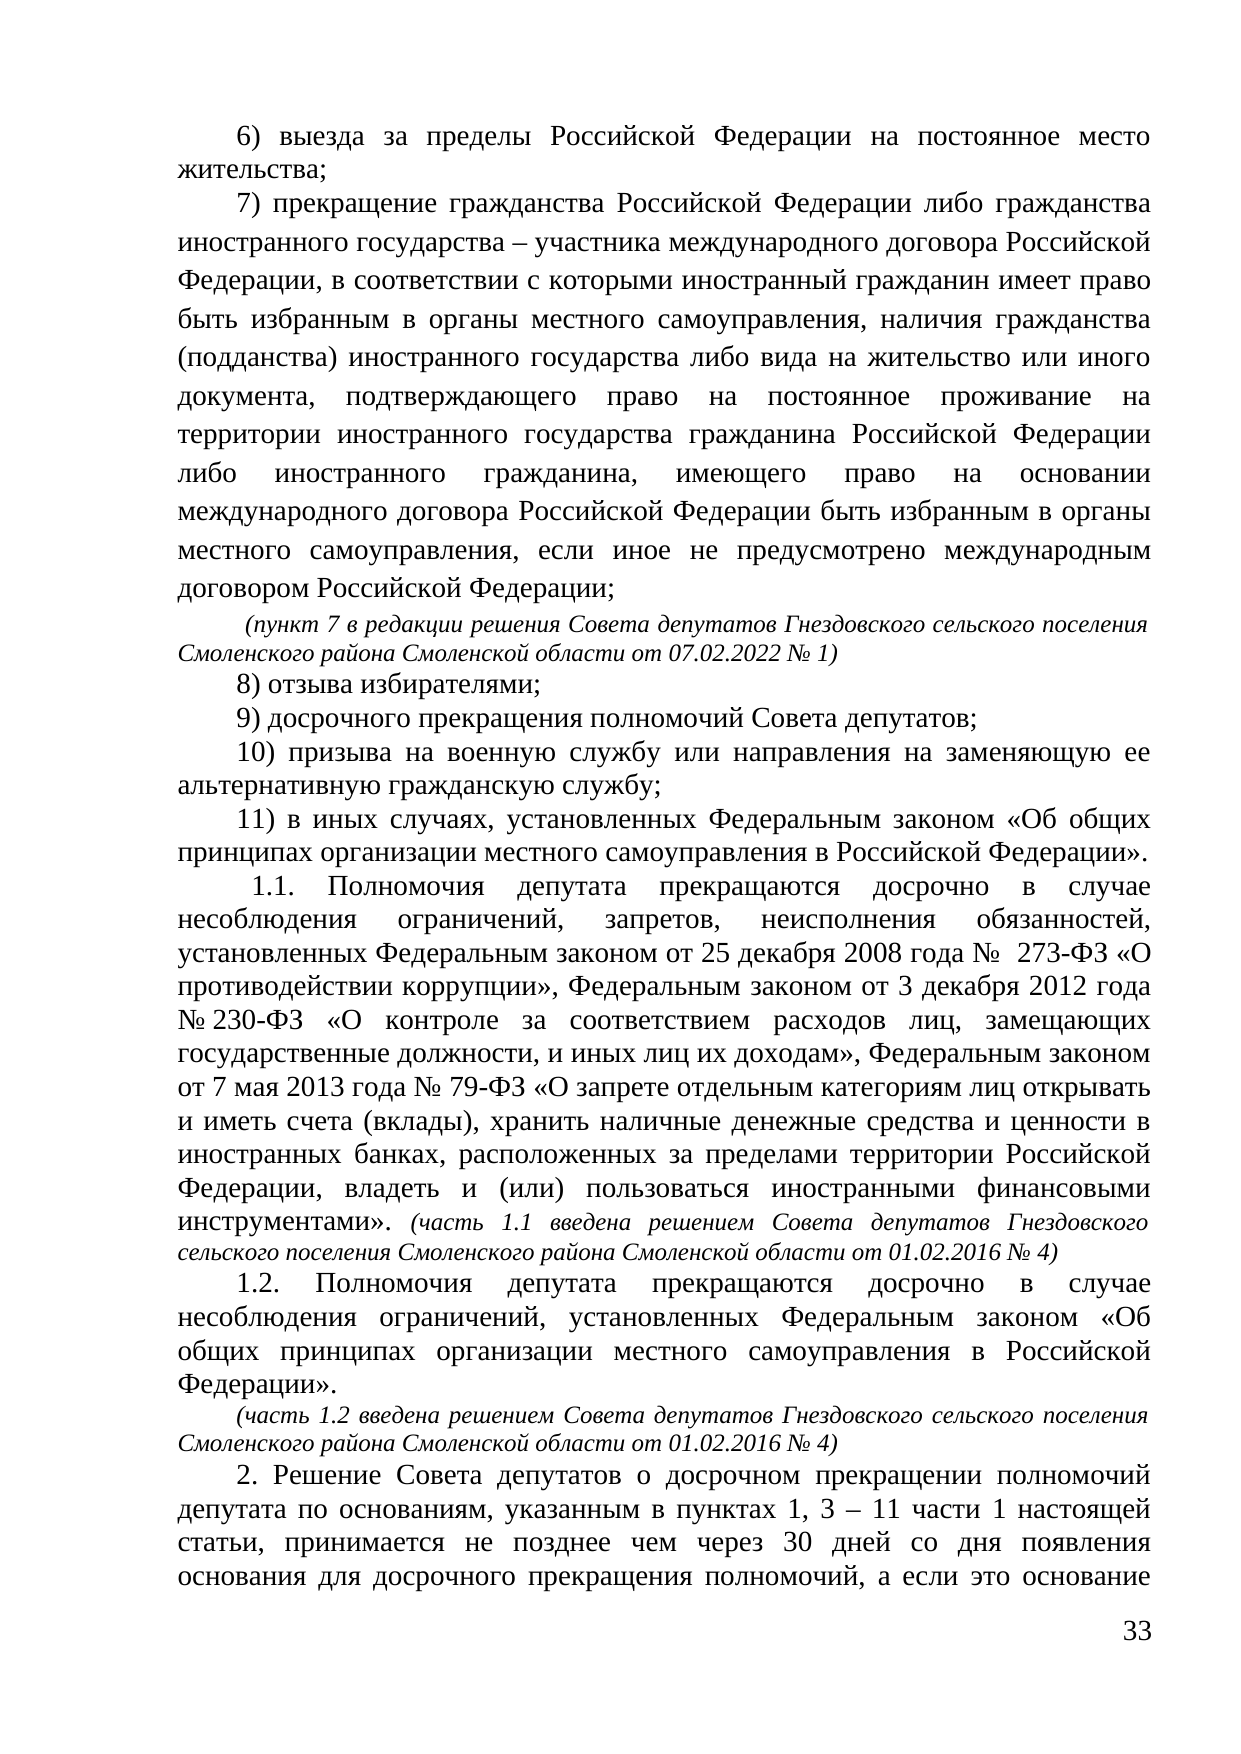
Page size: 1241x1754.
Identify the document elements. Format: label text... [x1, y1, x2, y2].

text 10) призыва на военную службу или направления на заменяющую ее альтернативную гражданскую службу; [177, 734, 1152, 801]
text 1.1. Полномочия депутата прекращаются досрочно в случае несоблюдения ограничений, запретов, неисполнения обязанностей, установленных Федеральным законом от 25 декабря 2008 года № 273-ФЗ «О противодействии коррупции», Федеральным законом от 3 декабря 2012 года № 230-ФЗ «О контроле за соответствием расходов лиц, замещающих государственные должности, и иных лиц их доходам», Федеральным законом от 7 мая 2013 года № 79-ФЗ «О запрете отдельным категориям лиц открывать и иметь счета (вклады), хранить наличные денежные средства и ценности в иностранных банках, расположенных за пределами территории Российской Федерации, владеть и (или) пользоваться иностранными финансовыми инструментами». (часть 1.1 введена решением Совета депутатов Гнездовского сельского поселения Смоленского района Смоленской области от 01.02.2016 № 4) [177, 868, 1152, 1266]
text 8) отзыва избирателями; [177, 667, 1152, 700]
text 7) прекращение гражданства Российской Федерации либо гражданства иностранного государства – участника международного договора Российской Федерации, в соответствии с которыми иностранный гражданин имеет право быть избранным в органы местного самоуправления, наличия гражданства (подданства) иностранного государства либо вида на жительство или иного документа, подтверждающего право на постоянное проживание на территории иностранного государства гражданина Российской Федерации либо иностранного гражданина, имеющего право на основании международного договора Российской Федерации быть избранным в органы местного самоуправления, если иное не предусмотрено международным договором Российской Федерации; [177, 185, 1152, 604]
text 9) досрочного прекращения полномочий Совета депутатов; [177, 700, 1152, 734]
text 6) выезда за пределы Российской Федерации на постоянное место жительства; [177, 118, 1152, 185]
text 11) в иных случаях, установленных Федеральным законом «Об общих принципах организации местного самоуправления в Российской Федерации». [177, 801, 1152, 868]
text (часть 1.2 введена решением Совета депутатов Гнездовского сельского поселения Смоленского района Смоленской области от 01.02.2016 № 4) [177, 1400, 1152, 1457]
text (пункт 7 в редакции решения Совета депутатов Гнездовского сельского поселения Смоленского района Смоленской области от 07.02.2022 № 1) [177, 609, 1152, 667]
text 1.2. Полномочия депутата прекращаются досрочно в случае несоблюдения ограничений, установленных Федеральным законом «Об общих принципах организации местного самоуправления в Российской Федерации». [177, 1266, 1152, 1400]
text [177, 1457, 1152, 1591]
